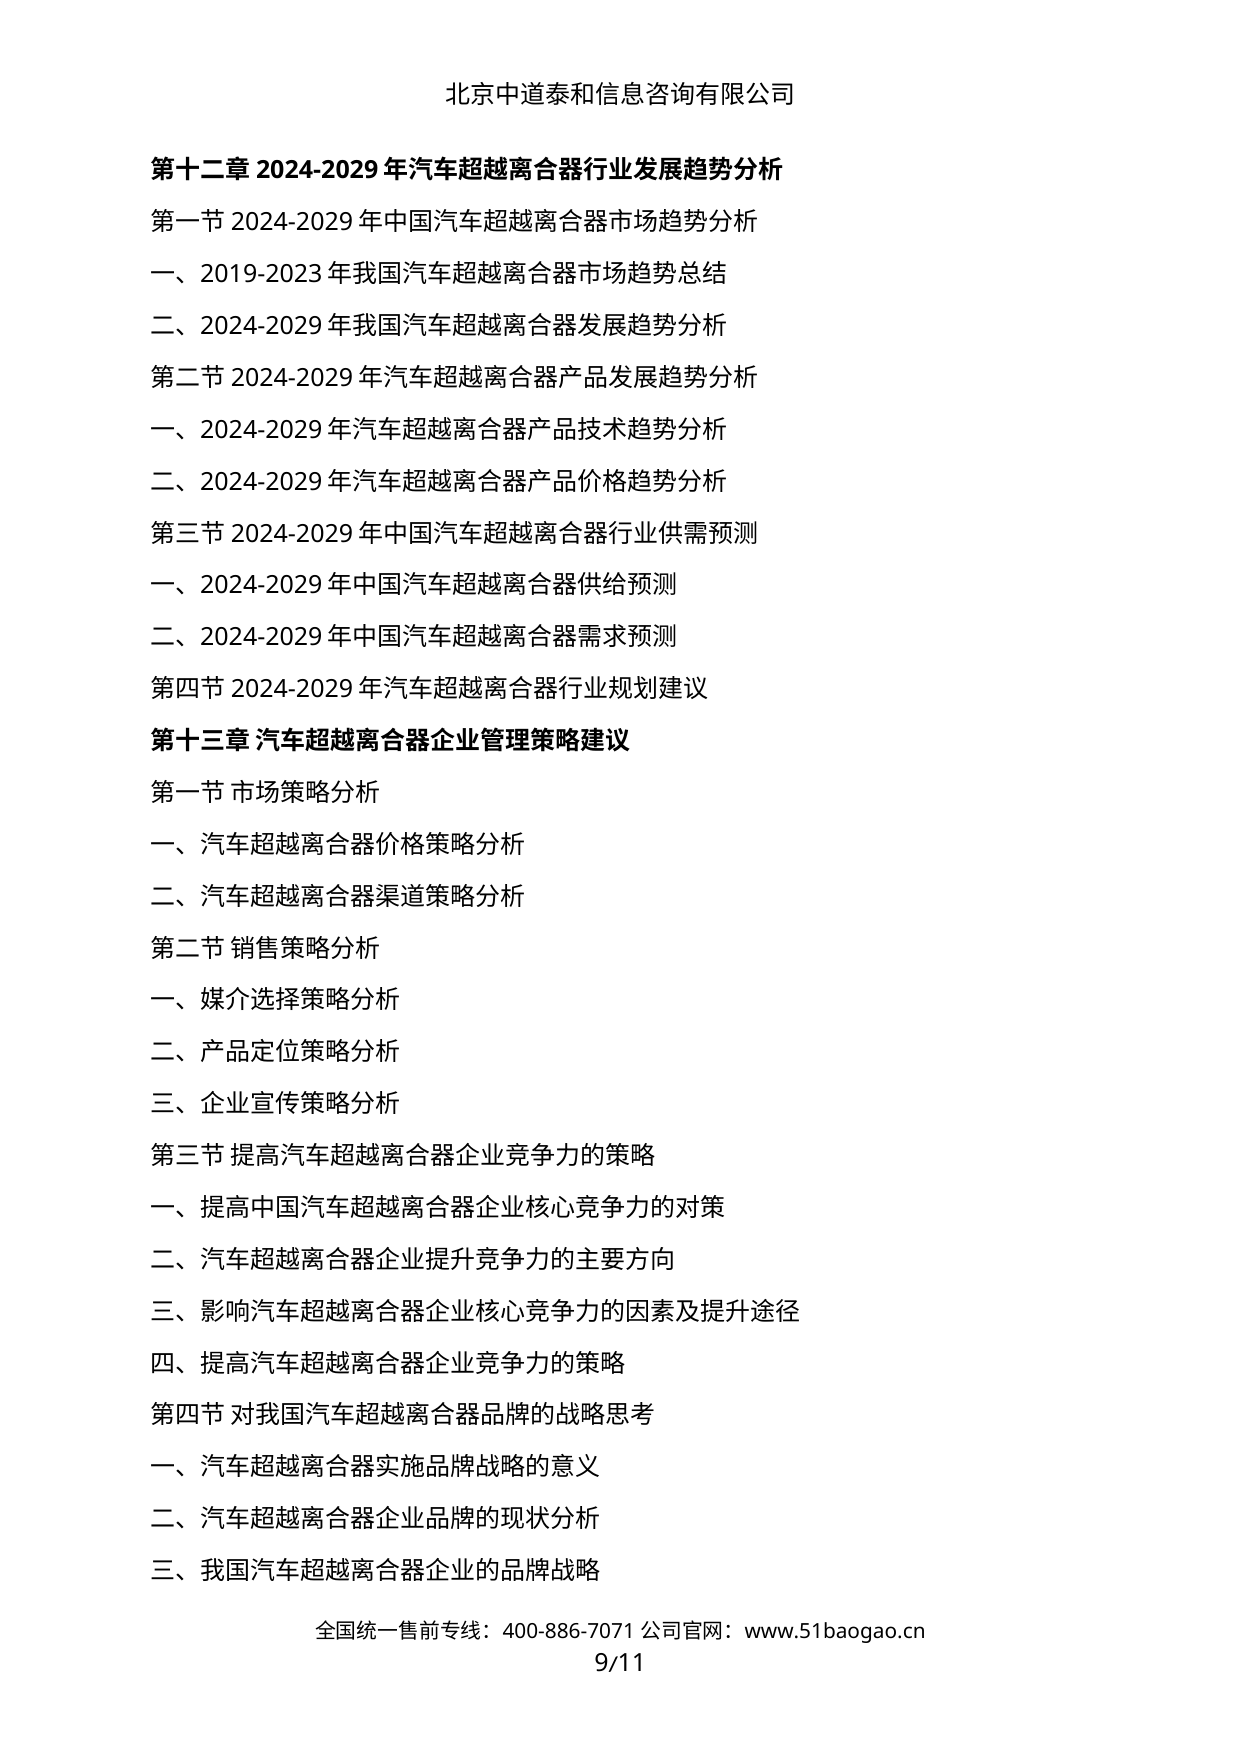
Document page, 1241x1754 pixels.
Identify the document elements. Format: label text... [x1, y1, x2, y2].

text 一、汽车超越离合器价格策略分析 [150, 824, 1090, 861]
text 第三节 2024-2029年中国汽车超越离合器行业供需预测 [150, 513, 1090, 549]
text 第一节 2024-2029年中国汽车超越离合器市场趋势分析 [150, 202, 1090, 238]
text 第四节 对我国汽车超越离合器品牌的战略思考 [150, 1395, 1090, 1431]
text 第十三章 汽车超越离合器企业管理策略建议 [150, 721, 1090, 757]
text 第二节 2024-2029年汽车超越离合器产品发展趋势分析 [150, 357, 1090, 394]
text 第二节 销售策略分析 [150, 928, 1090, 964]
text 二、2024-2029年我国汽车超越离合器发展趋势分析 [150, 306, 1090, 342]
text 一、2024-2029年汽车超越离合器产品技术趋势分析 [150, 409, 1090, 446]
text 二、2024-2029年中国汽车超越离合器需求预测 [150, 617, 1090, 653]
text 一、媒介选择策略分析 [150, 980, 1090, 1016]
text 二、2024-2029年汽车超越离合器产品价格趋势分析 [150, 461, 1090, 497]
text 一、2019-2023年我国汽车超越离合器市场趋势总结 [150, 254, 1090, 290]
text 一、2024-2029年中国汽车超越离合器供给预测 [150, 565, 1090, 601]
text 三、企业宣传策略分析 [150, 1084, 1090, 1120]
text 四、提高汽车超越离合器企业竞争力的策略 [150, 1343, 1090, 1379]
text 一、提高中国汽车超越离合器企业核心竞争力的对策 [150, 1187, 1090, 1224]
text 第四节 2024-2029年汽车超越离合器行业规划建议 [150, 669, 1090, 705]
text 一、汽车超越离合器实施品牌战略的意义 [150, 1447, 1090, 1483]
text 三、我国汽车超越离合器企业的品牌战略 [150, 1551, 1090, 1587]
text 第三节 提高汽车超越离合器企业竞争力的策略 [150, 1136, 1090, 1172]
text 二、汽车超越离合器渠道策略分析 [150, 876, 1090, 912]
text 二、汽车超越离合器企业提升竞争力的主要方向 [150, 1239, 1090, 1276]
text 二、汽车超越离合器企业品牌的现状分析 [150, 1499, 1090, 1535]
text 第一节 市场策略分析 [150, 772, 1090, 809]
text 第十二章 2024-2029年汽车超越离合器行业发展趋势分析 [150, 150, 1090, 186]
text 二、产品定位策略分析 [150, 1032, 1090, 1068]
text 三、影响汽车超越离合器企业核心竞争力的因素及提升途径 [150, 1291, 1090, 1327]
